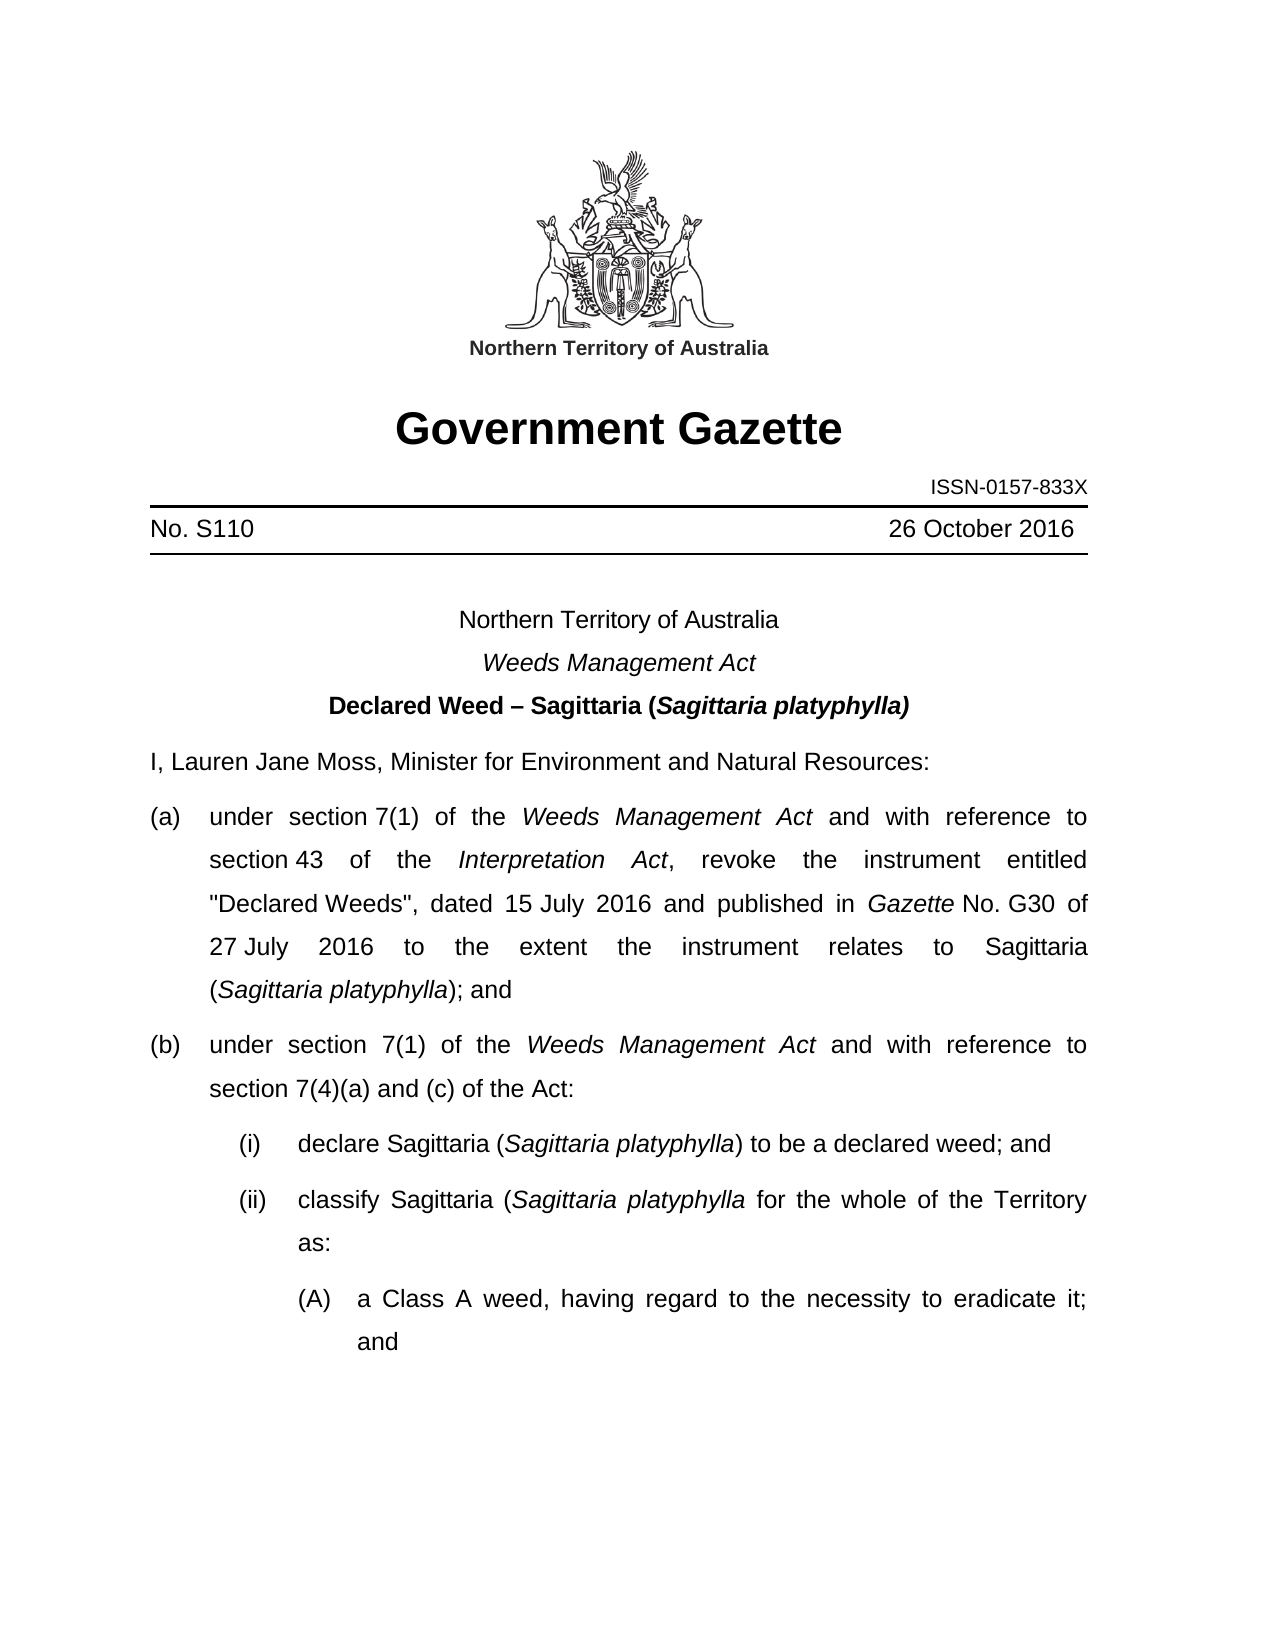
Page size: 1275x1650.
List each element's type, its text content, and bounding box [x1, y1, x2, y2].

text (i) declare Sagittaria (Sagittaria platyphylla) to be a declared weed; and [239, 1129, 1088, 1158]
text No. S110 26 October 2016 [150, 508, 1088, 553]
text I, Lauren Jane Moss, Minister for Environment and Natural Resources: [150, 747, 1088, 776]
text Declared Weed – Sagittaria (Sagittaria platyphylla) [150, 691, 1088, 720]
text ISSN-0157-833X [150, 475, 1088, 499]
text Northern Territory of Australia [150, 605, 1088, 634]
text (ii) classify Sagittaria (Sagittaria platyphylla for the whole of the Territory as: [239, 1185, 1088, 1257]
text (a) under section 7(1) of the Weeds Management Act and with reference to section 43 of the Interpretation Act, revoke the instrument entitled "Declared Weeds", dated 15 July 2016 and published in Gazette No. G30 of 27 July 2016 to the extent the instrument relates to Sagittaria (Sagittaria platyphylla); and [150, 802, 1088, 1004]
text (A) a Class A weed, having regard to the necessity to eradicate it; and [298, 1284, 1088, 1356]
text Northern Territory of Australia [150, 336, 1088, 360]
picture [504, 150, 734, 330]
title Government Gazette [150, 402, 1088, 454]
text (b) under section 7(1) of the Weeds Management Act and with reference to section 7(4)(a) and (c) of the Act: [150, 1031, 1088, 1102]
text Weeds Management Act [150, 648, 1088, 677]
